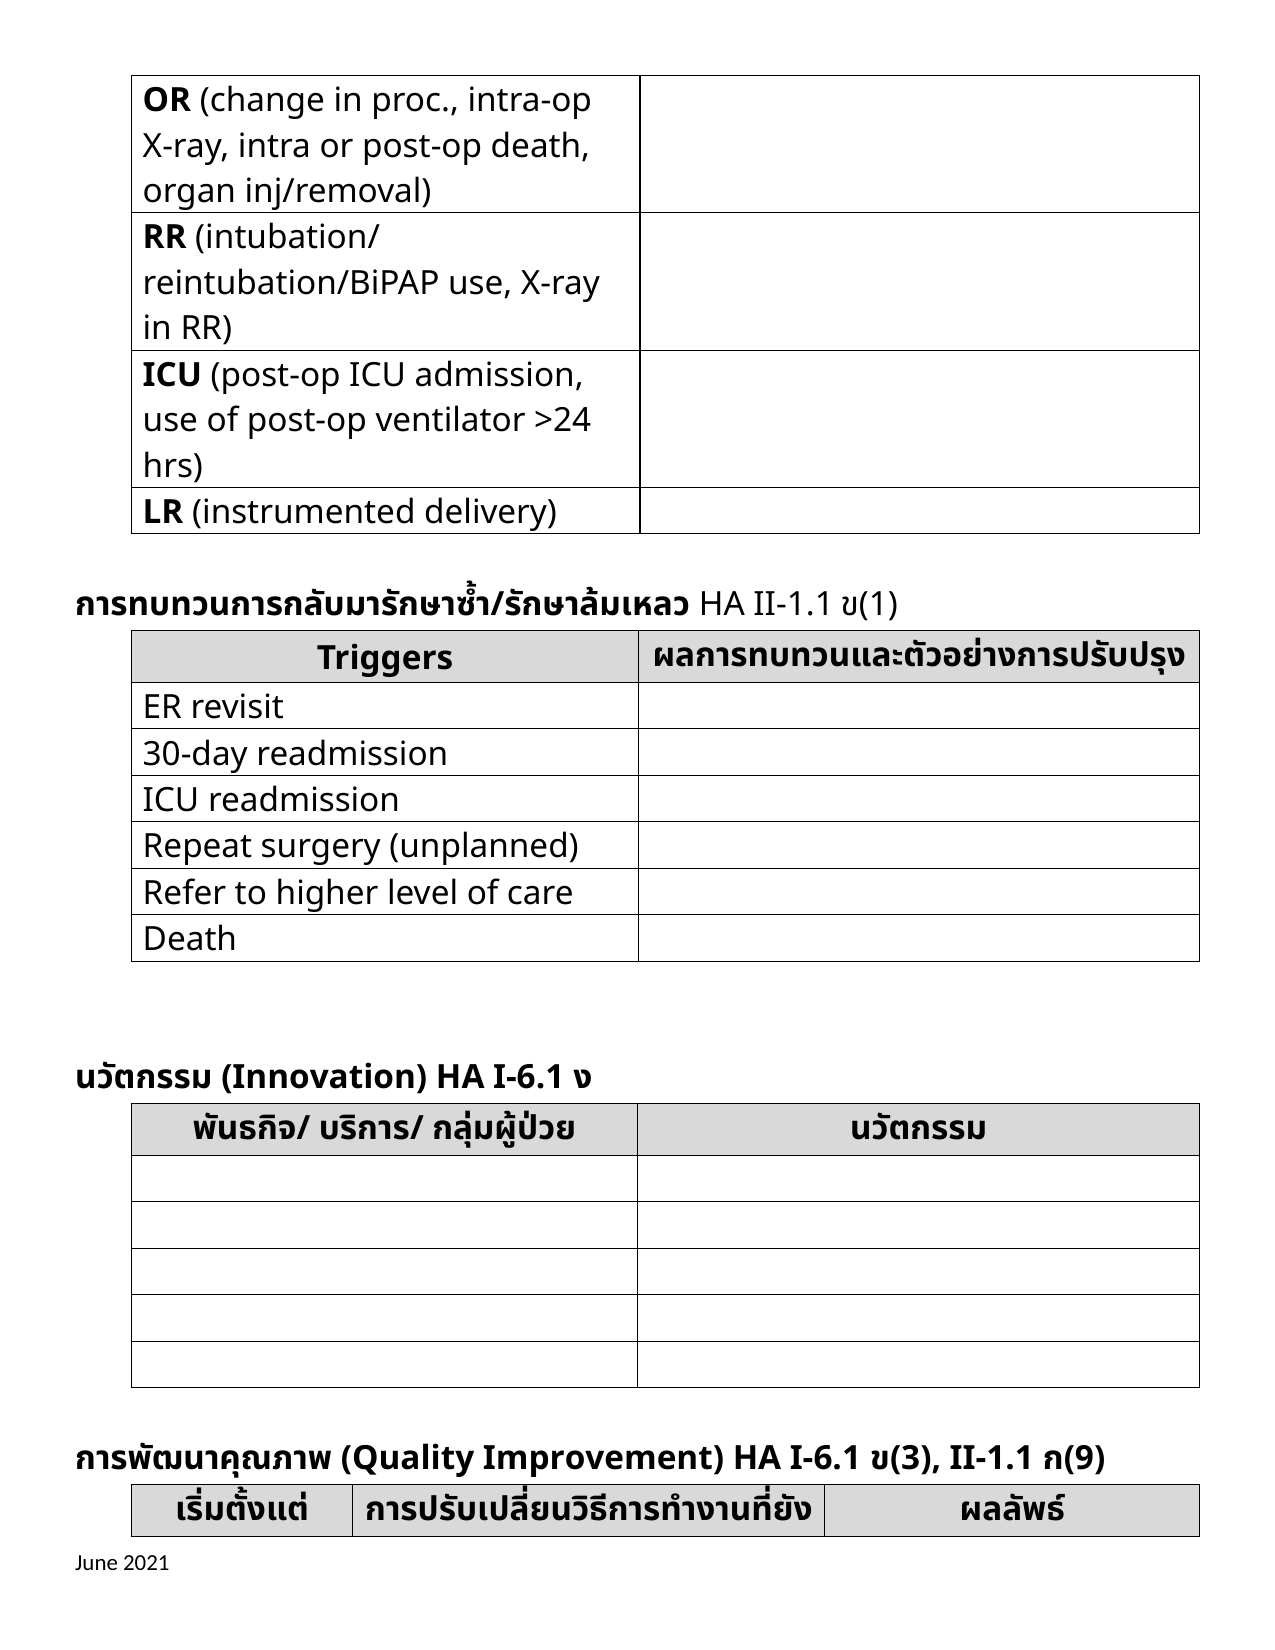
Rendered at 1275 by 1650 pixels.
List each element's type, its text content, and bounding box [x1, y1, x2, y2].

table_cell [638, 1295, 1199, 1341]
table_header ผลลัพธ์ [825, 1485, 1199, 1536]
table_cell ER revisit [132, 683, 638, 728]
table_cell [638, 1342, 1199, 1387]
table_cell RR (intubation/ reintubation/BiPAP use, X-ray in RR) [132, 213, 639, 349]
table_cell Death [132, 915, 638, 961]
table_cell [641, 76, 1199, 212]
table_cell Refer to higher level of care [132, 869, 638, 914]
table_header Triggers [132, 631, 638, 682]
table_cell [638, 1202, 1199, 1248]
table_cell [132, 1202, 637, 1248]
table_header นวัตกรรม [638, 1104, 1199, 1155]
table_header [353, 1485, 824, 1536]
table_cell [132, 1156, 637, 1201]
table_cell [132, 1342, 637, 1387]
table_cell [639, 776, 1199, 821]
table_cell 30-day readmission [132, 729, 638, 775]
table_header ผลการทบทวนและตัวอย่างการปรับปรุง [639, 631, 1199, 682]
table_cell [639, 915, 1199, 961]
table_cell [639, 822, 1199, 868]
table_cell [639, 683, 1199, 728]
table_cell Repeat surgery (unplanned) [132, 822, 638, 868]
table_cell [641, 488, 1199, 533]
table_cell [638, 1156, 1199, 1201]
text การพัฒนาคุณภาพ (Quality Improvement) HA I-6.1 ข(3), II-1.1 ก(9) [75, 1433, 1200, 1484]
table_cell [638, 1249, 1199, 1294]
table_cell ICU (post-op ICU admission, use of post-op ventilator >24 hrs) [132, 351, 639, 487]
table_cell LR (instrumented delivery) [132, 488, 639, 533]
text นวัตกรรม (Innovation) HA I-6.1 ง [75, 1052, 1200, 1103]
text การทบทวนการกลับมารักษาซ้ำ/รักษาล้มเหลว HA II-1.1ข(1) [75, 580, 1200, 630]
table_header เริ่มตั้งแต่ [132, 1485, 352, 1536]
table_cell OR (change in proc., intra-op X-ray, intra or post-op death, organ inj/removal) [132, 76, 639, 212]
table_cell [641, 213, 1199, 349]
table_header พันธกิจ/ บริการ/ กลุ่มผู้ป่วย [132, 1104, 637, 1155]
table_cell ICU readmission [132, 776, 638, 821]
table_cell [639, 729, 1199, 775]
table_cell [641, 351, 1199, 487]
table_cell [132, 1249, 637, 1294]
table_cell [639, 869, 1199, 914]
table_cell [132, 1295, 637, 1341]
